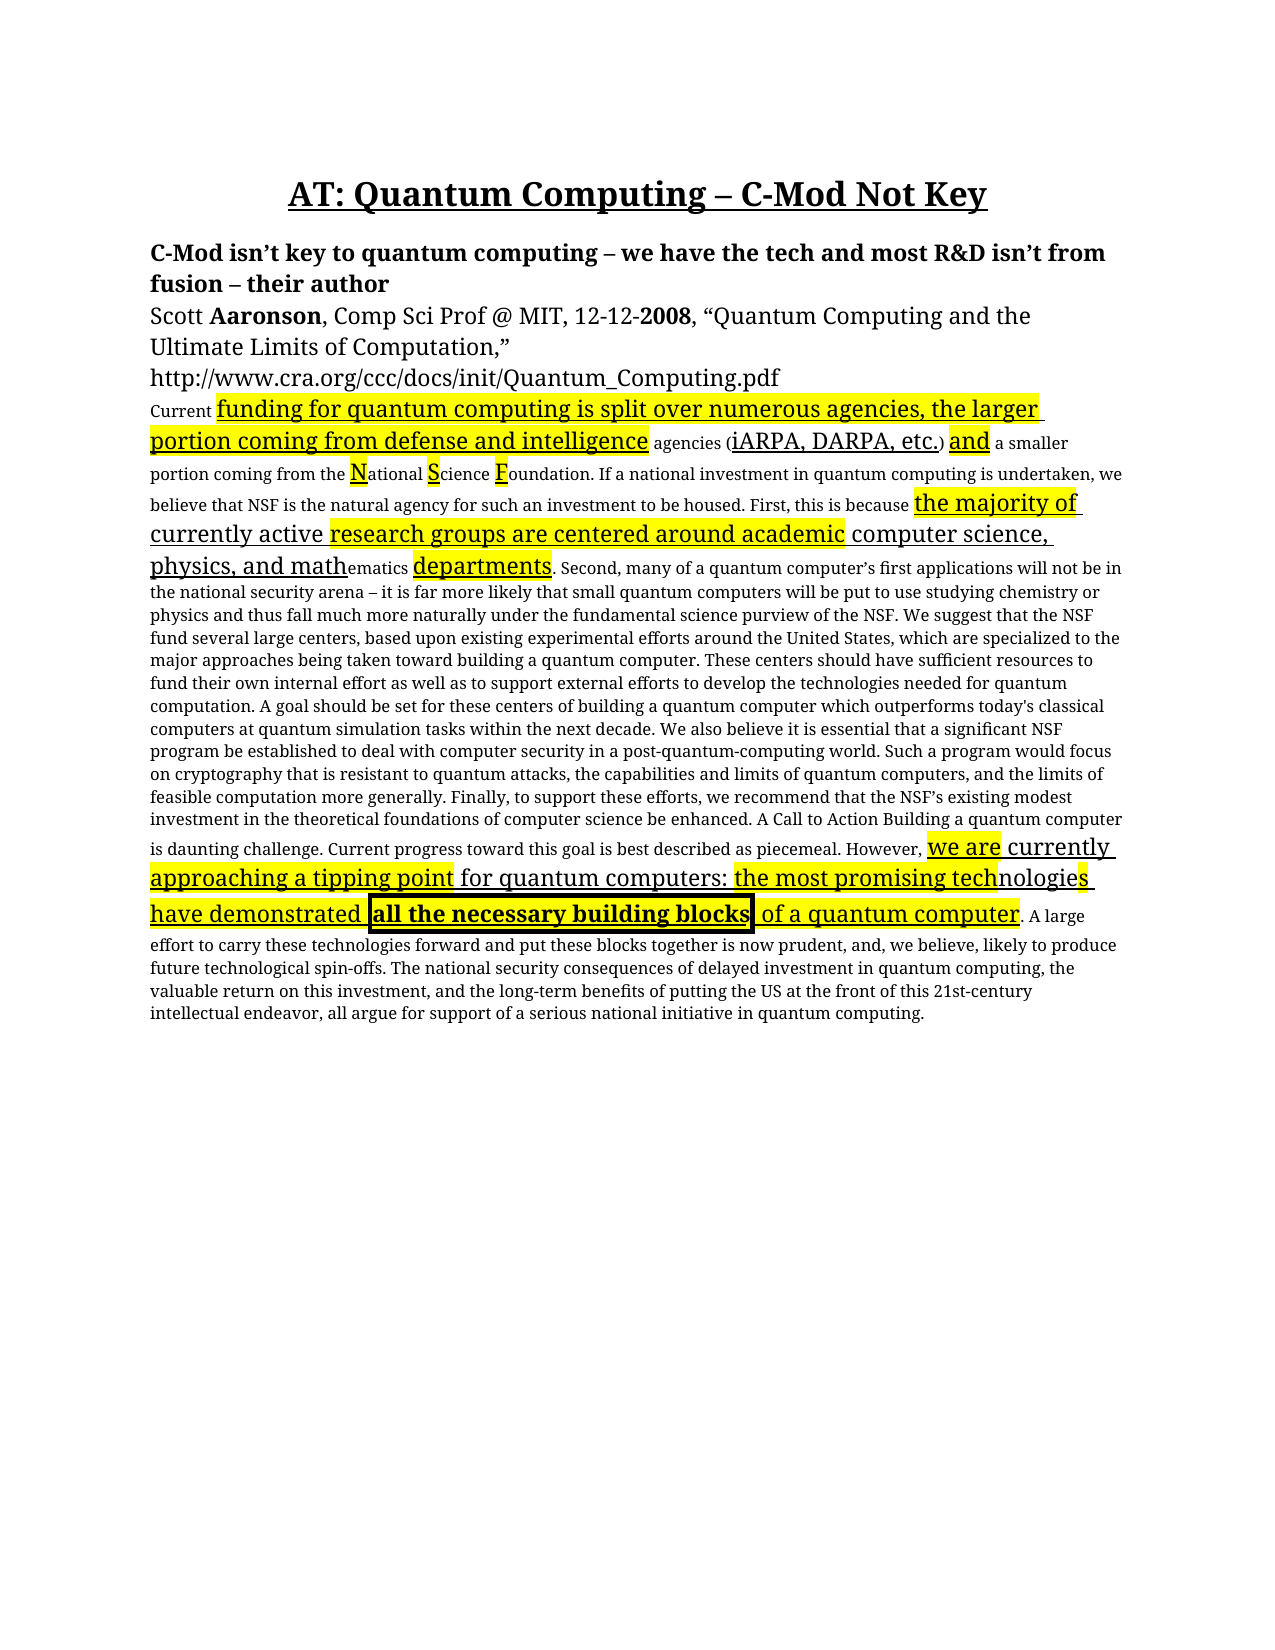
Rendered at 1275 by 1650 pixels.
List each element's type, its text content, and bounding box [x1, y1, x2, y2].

subtitle C-Mod isn’t key to quantum computing – we have the tech and most R&D isn’t from fusion – their author [150, 237, 1125, 299]
text Scott Aaronson, Comp Sci Prof @ MIT, 12-12-2008, “Quantum Computing and the Ultimate Limits of Computation,” http://www.cra.org/ccc/docs/init/Quantum_Computing.pdf [150, 299, 1125, 393]
text Current funding for quantum computing is split over numerous agencies, the larger portion coming from defense and intelligence agencies (iARPA, DARPA, etc.) and a smaller portion coming from the National Science Foundation. If a national investment in quantum computing is undertaken, we believe that NSF is the natural agency for such an investment to be housed. First, this is because the majority of currently active research groups are centered around academic computer science, physics, and mathematics departments. Second, many of a quantum computer’s first applications will not be in the national security arena – it is far more likely that small quantum computers will be put to use studying chemistry or physics and thus fall much more naturally under the fundamental science purview of the NSF. We suggest that the NSF fund several large centers, based upon existing experimental efforts around the United States, which are specialized to the major approaches being taken toward building a quantum computer. These centers should have sufficient resources to fund their own internal effort as well as to support external efforts to develop the technologies needed for quantum computation. A goal should be set for these centers of building a quantum computer which outperforms today's classical computers at quantum simulation tasks within the next decade. We also believe it is essential that a significant NSF program be established to deal with computer security in a post-quantum-computing world. Such a program would focus on cryptography that is resistant to quantum attacks, the capabilities and limits of quantum computers, and the limits of feasible computation more generally. Finally, to support these efforts, we recommend that the NSF’s existing modest investment in the theoretical foundations of computer science be enhanced. A Call to Action Building a quantum computer is daunting challenge. Current progress toward this goal is best described as piecemeal. However, we are currently approaching a tipping point for quantum computers: the most promising technologies have demonstrated all the necessary building blocks of a quantum computer. A large effort to carry these technologies forward and put these blocks together is now prudent, and, we believe, likely to produce future technological spin-offs. The national security consequences of delayed investment in quantum computing, the valuable return on this investment, and the long-term benefits of putting the US at the front of this 21st-century intellectual endeavor, all argue for support of a serious national initiative in quantum computing. [150, 393, 1125, 1024]
subtitle AT: Quantum Computing – C-Mod Not Key [150, 171, 1125, 216]
